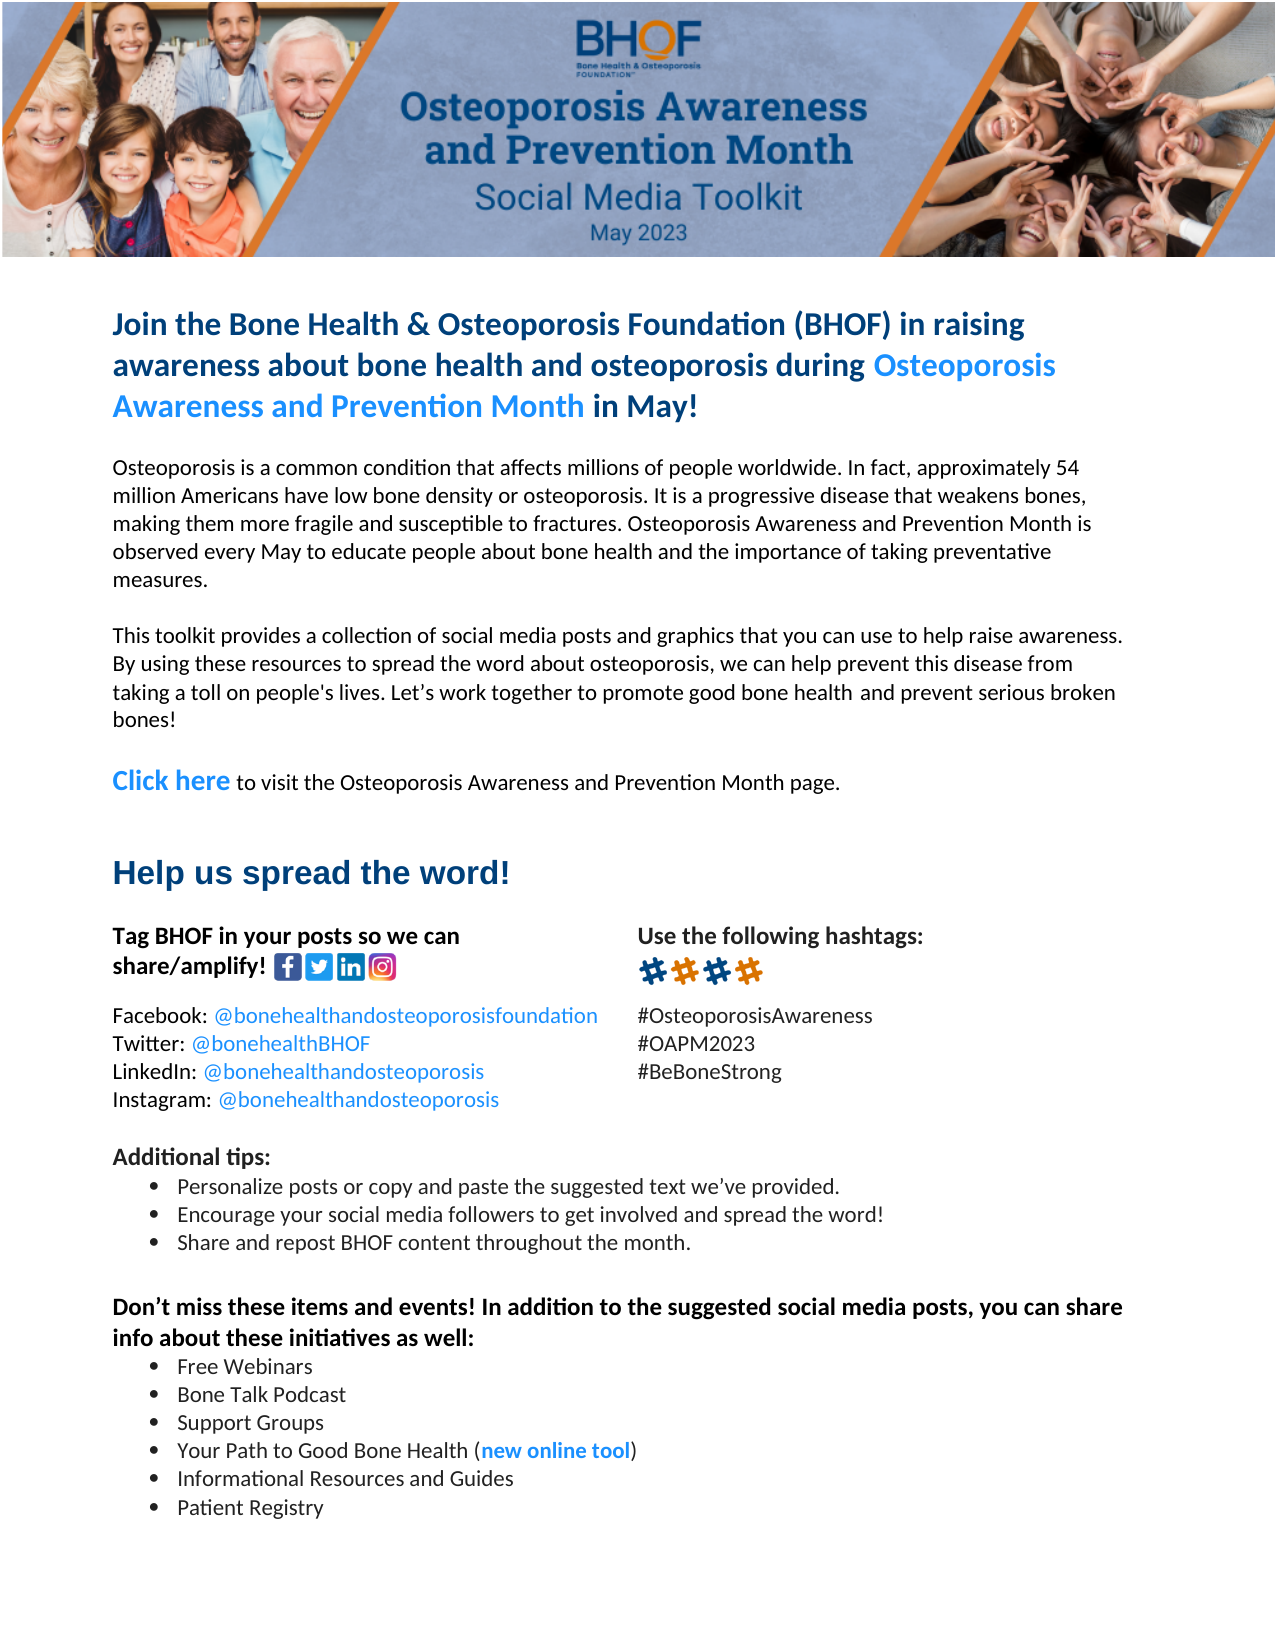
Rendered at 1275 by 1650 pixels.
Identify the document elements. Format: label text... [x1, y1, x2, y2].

text Tag BHOF in your posts so we can share/amplify! [112, 920, 600, 981]
list Personalize posts or copy and paste the suggested text we’ve provided. [150, 1172, 1125, 1200]
text Join the Bone Health & Osteoporosis Foundation (BHOF) in raising awareness about bone health and osteoporosis during Osteoporosis Awareness and Prevention Month in May! [112, 303, 1125, 425]
picture [270, 949, 400, 984]
list Your Path to Good Bone Health (new online tool) [150, 1437, 1125, 1464]
list Share and repost BHOF content throughout the month. [150, 1228, 1125, 1256]
text Facebook: @bonehealthandosteoporosisfoundation [112, 1001, 600, 1029]
text This toolkit provides a collection of social media posts and graphics that you can use to help raise awareness. By using these resources to spread the word about osteoporosis, we can help prevent this disease from taking a toll on people's lives. Let’s work together to promote good bone health and prevent serious broken bones! [112, 622, 1125, 734]
picture [636, 953, 766, 988]
list Patient Registry [150, 1493, 1125, 1521]
text Click here to visit the Osteoporosis Awareness and Prevention Month page. [112, 762, 1125, 797]
text LinkedIn: @bonehealthandosteoporosis [112, 1057, 600, 1085]
text #OsteoporosisAwareness [637, 1001, 1052, 1029]
picture [2, 2, 1275, 257]
list Support Groups [150, 1408, 1125, 1437]
text Help us spread the word! [112, 853, 1125, 892]
text #BeBoneStrong [637, 1057, 1052, 1085]
text Instagram: @bonehealthandosteoporosis [112, 1085, 600, 1113]
text Don’t miss these items and events! In addition to the suggested social media posts, you can share info about these initiatives as well: [112, 1291, 1125, 1352]
text #OAPM2023 [637, 1029, 1052, 1057]
list Encourage your social media followers to get involved and spread the word! [150, 1200, 1125, 1228]
text Use the following hashtags: [637, 920, 1052, 950]
list Bone Talk Podcast [150, 1381, 1125, 1408]
text Additional tips: [112, 1141, 1125, 1172]
list Informational Resources and Guides [150, 1464, 1125, 1493]
text Osteoporosis is a common condition that affects millions of people worldwide. In fact, approximately 54 million Americans have low bone density or osteoporosis. It is a progressive disease that weakens bones, making them more fragile and susceptible to fractures. Osteoporosis Awareness and Prevention Month is observed every May to educate people about bone health and the importance of taking preventative measures. [112, 453, 1125, 593]
list Free Webinars [150, 1352, 1125, 1381]
text Twitter: @bonehealthBHOF [112, 1029, 600, 1057]
